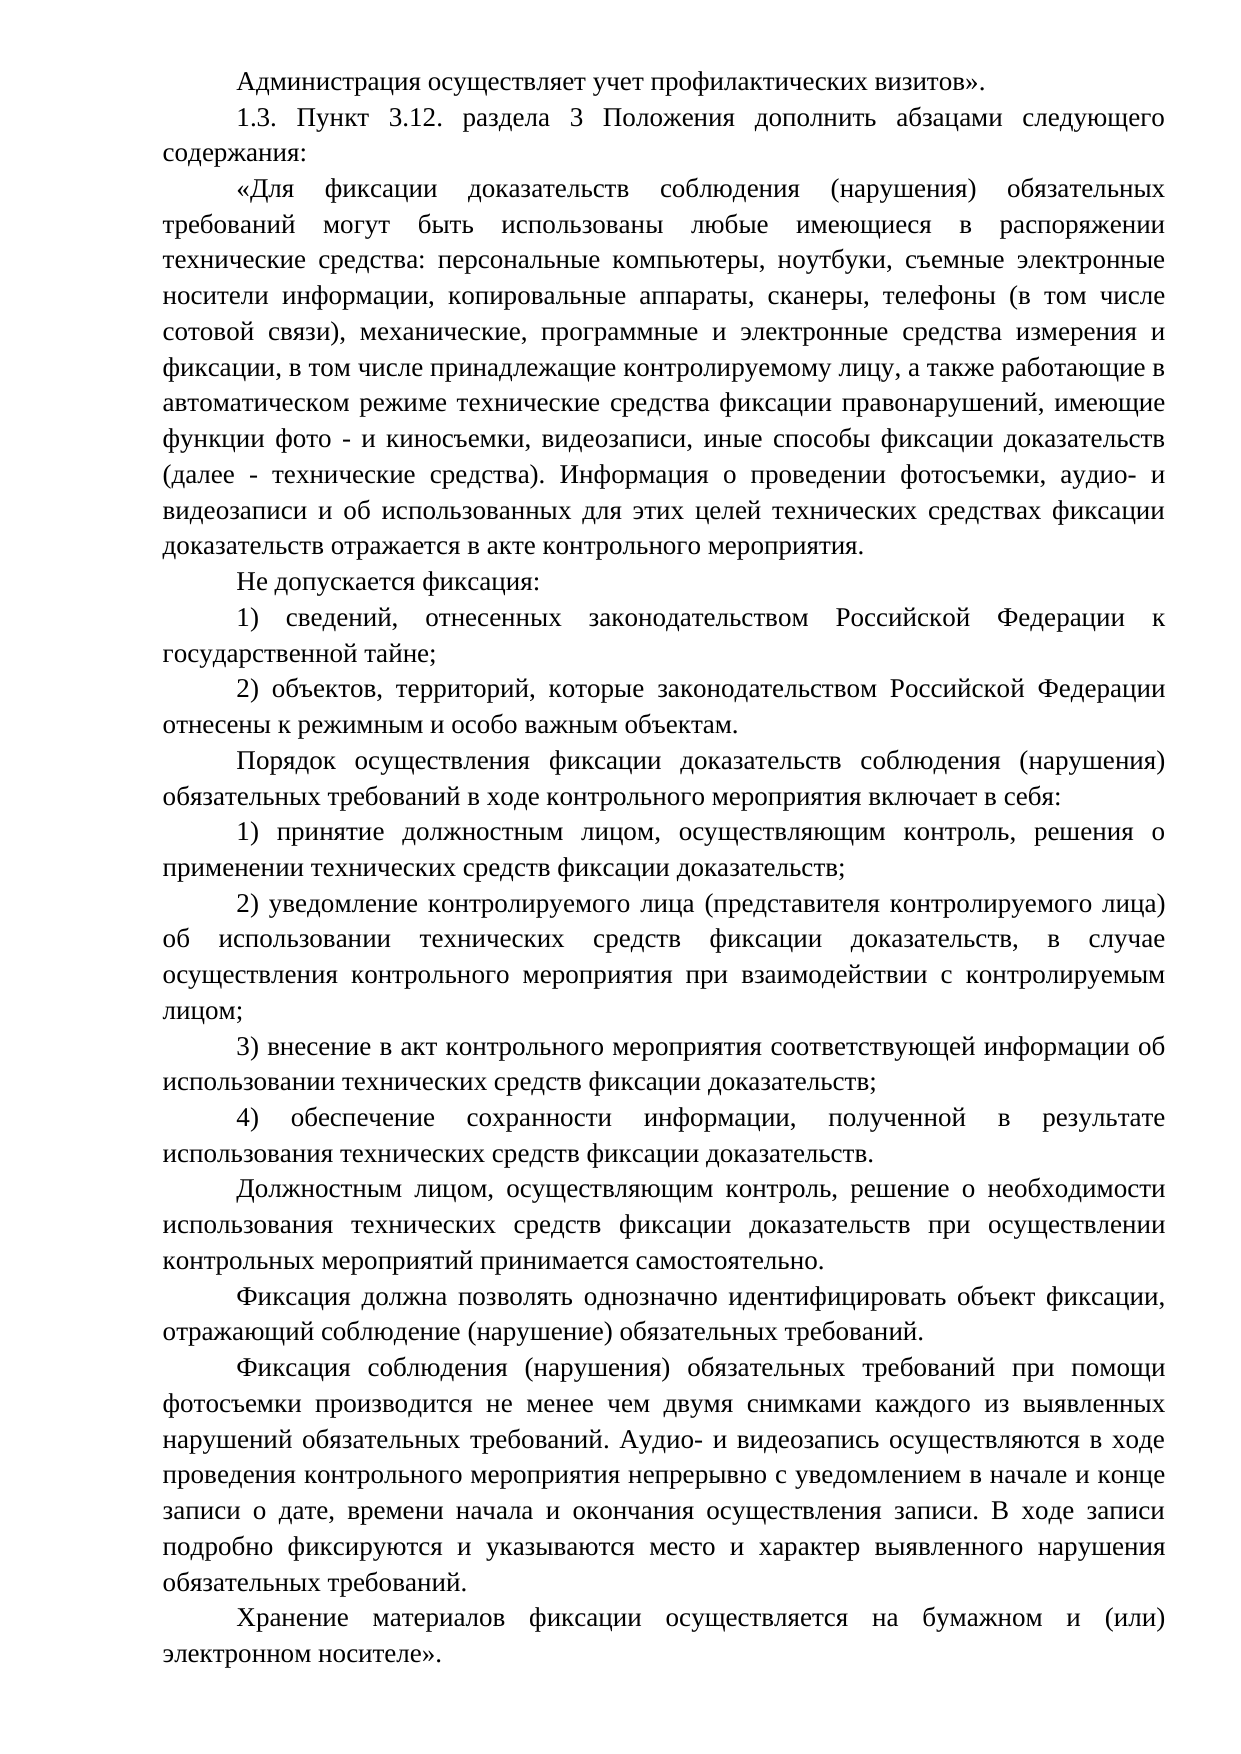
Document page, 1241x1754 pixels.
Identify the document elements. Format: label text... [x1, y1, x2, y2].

text 2) уведомление контролируемого лица (представителя контролируемого лица) об использовании технических средств фиксации доказательств, в случае осуществления контрольного мероприятия при взаимодействии с контролируемым лицом; [162, 887, 1167, 1025]
text Должностным лицом, осуществляющим контроль, решение о необходимости использования технических средств фиксации доказательств при осуществлении контрольных мероприятий принимается самостоятельно. [162, 1173, 1167, 1275]
text 3) внесение в акт контрольного мероприятия соответствующей информации об использовании технических средств фиксации доказательств; [162, 1030, 1167, 1097]
text Хранение материалов фиксации осуществляется на бумажном и (или) электронном носителе». [162, 1601, 1167, 1668]
text «Для фиксации доказательств соблюдения (нарушения) обязательных требований могут быть использованы любые имеющиеся в распоряжении технические средства: персональные компьютеры, ноутбуки, съемные электронные носители информации, копировальные аппараты, сканеры, телефоны (в том числе сотовой связи), механические, программные и электронные средства измерения и фиксации, в том числе принадлежащие контролируемому лицу, а также работающие в автоматическом режиме технические средства фиксации правонарушений, имеющие функции фото - и киносъемки, видеозаписи, иные способы фиксации доказательств (далее - технические средства). Информация о проведении фотосъемки, аудио- и видеозаписи и об использованных для этих целей технических средствах фиксации доказательств отражается в акте контрольного мероприятия. [162, 172, 1167, 561]
text Порядок осуществления фиксации доказательств соблюдения (нарушения) обязательных требований в ходе контрольного мероприятия включает в себя: [162, 744, 1167, 811]
text 4) обеспечение сохранности информации, полученной в результате использования технических средств фиксации доказательств. [162, 1101, 1167, 1168]
text Не допускается фиксация: [162, 565, 1167, 596]
text 2) объектов, территорий, которые законодательством Российской Федерации отнесены к режимным и особо важным объектам. [162, 672, 1167, 739]
text 1) принятие должностным лицом, осуществляющим контроль, решения о применении технических средств фиксации доказательств; [162, 815, 1167, 882]
text 1.3. Пункт 3.12. раздела 3 Положения дополнить абзацами следующего содержания: [162, 101, 1167, 168]
text 1) сведений, отнесенных законодательством Российской Федерации к государственной тайне; [162, 601, 1167, 668]
text Администрация осуществляет учет профилактических визитов». [162, 65, 1167, 96]
text Фиксация должна позволять однозначно идентифицировать объект фиксации, отражающий соблюдение (нарушение) обязательных требований. [162, 1280, 1167, 1347]
text Фиксация соблюдения (нарушения) обязательных требований при помощи фотосъемки производится не менее чем двумя снимками каждого из выявленных нарушений обязательных требований. Аудио- и видеозапись осуществляются в ходе проведения контрольного мероприятия непрерывно с уведомлением в начале и конце записи о дате, времени начала и окончания осуществления записи. В ходе записи подробно фиксируются и указываются место и характер выявленного нарушения обязательных требований. [162, 1351, 1167, 1597]
